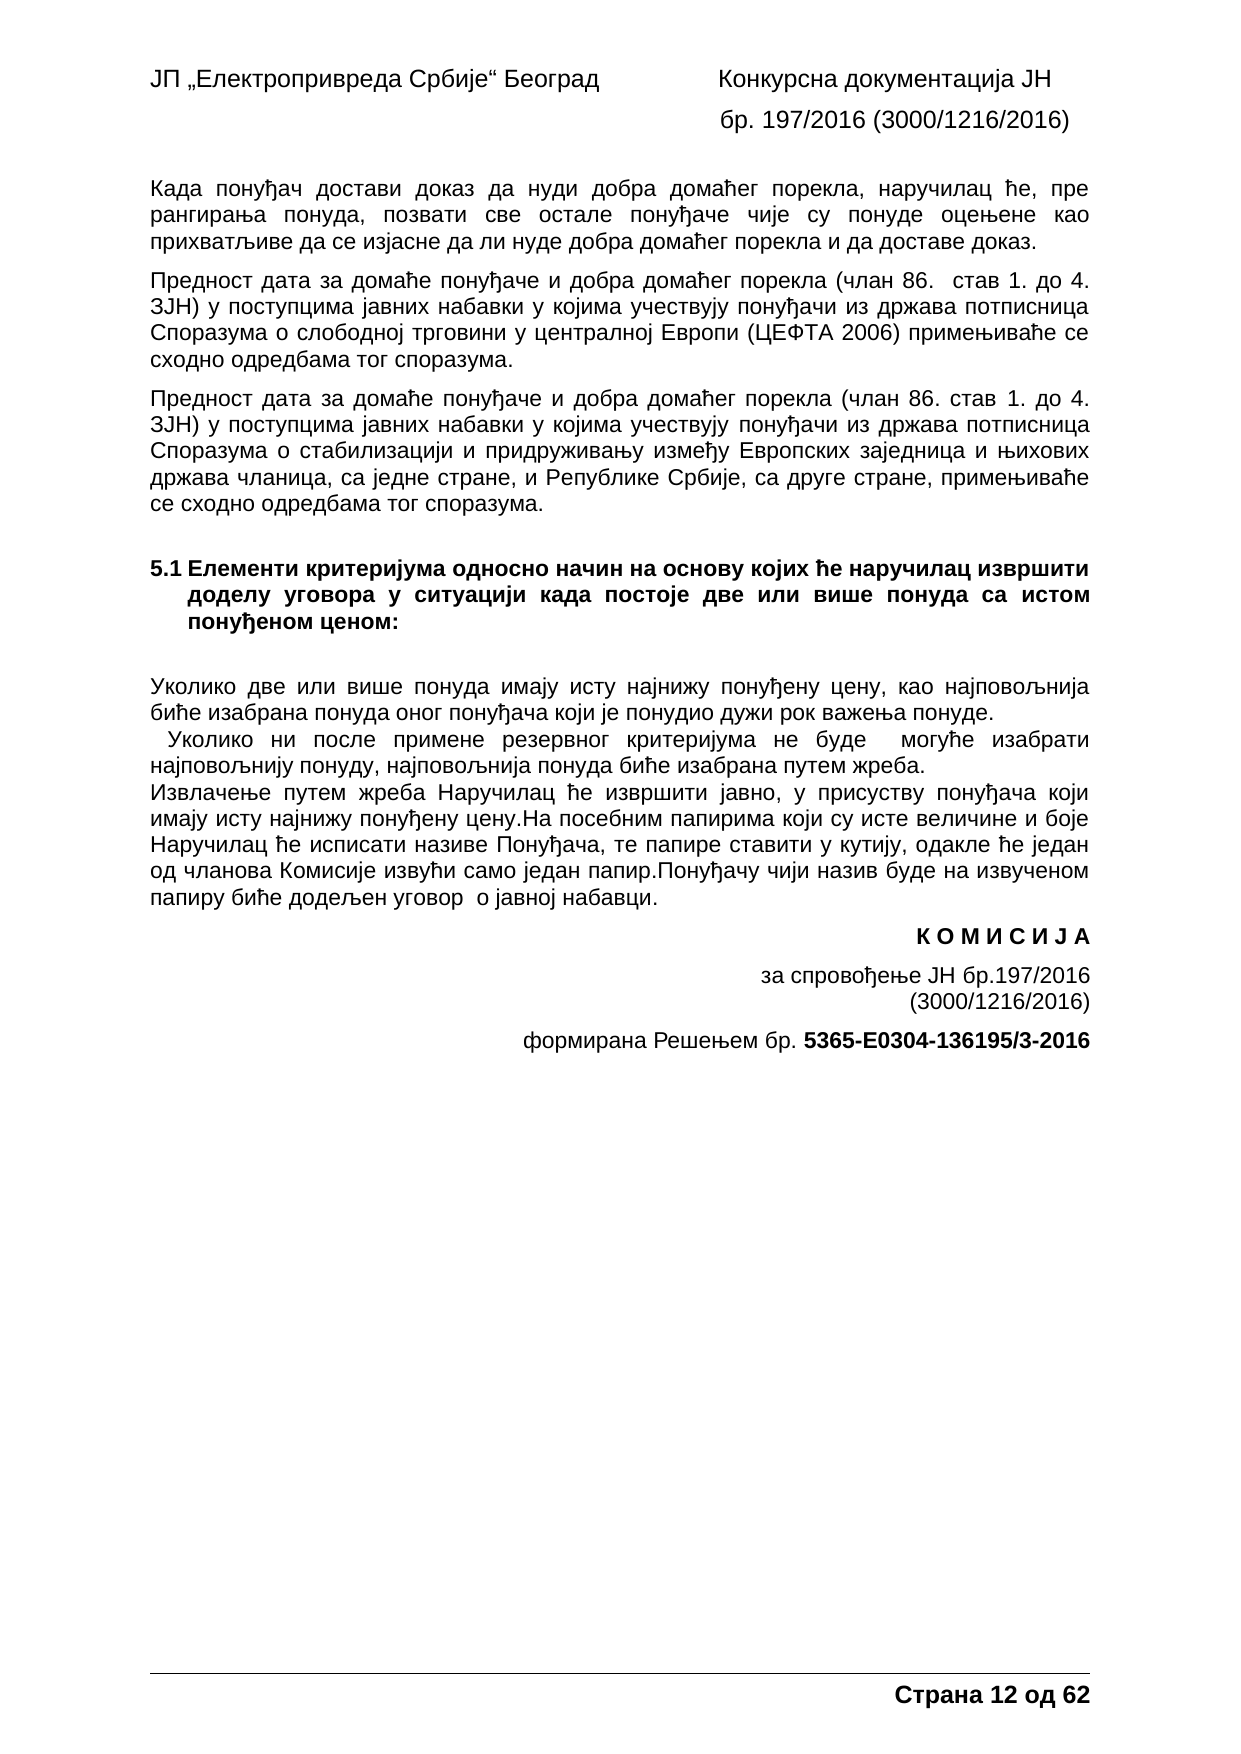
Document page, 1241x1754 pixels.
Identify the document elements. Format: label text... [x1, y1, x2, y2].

list Елементи критеријума односно начин на основу којих ће наручилац извршити доделу уговора у ситуацији када постоје две или више понуда са истом понуђеном ценом: [150, 555, 1090, 634]
text Предност дата за домаће понуђаче и добра домаћег порекла (члан 86. став 1. до 4. ЗЈН) у поступцима јавних набавки у којима учествују понуђачи из држава потписница Споразума о стабилизацији и придруживању између Европских заједница и њихових држава чланица, са једне стране, и Републике Србије, са друге стране, примењиваће се сходно одредбама тог споразума. [150, 384, 1090, 516]
text Када понуђач достави доказ да нуди добра домаћег порекла, наручилац ће, пре рангирања понуда, позвати све остале понуђаче чије су понуде оцењене као прихватљиве да се изјасне да ли нуде добра домаћег порекла и да доставе доказ. [150, 175, 1090, 254]
text за спровођење ЈН бр.197/2016 (3000/1216/2016) [150, 962, 1090, 1014]
text Уколико две или више понуда имају исту најнижу понуђену цену, као најповољнија биће изабрана понуда оног понуђача који је понудио дужи рок важења понуде. [150, 673, 1090, 726]
text Извлачење путем жреба Наручилац ће извршити јавно, у присуству понуђача који имају исту најнижу понуђену цену.На посебним папирима који су исте величине и боје Наручилац ће исписати називе Понуђача, те папире ставити у кутију, одакле ће један од чланова Комисије извући само један папир.Понуђачу чији назив буде на извученом папиру биће додељен уговор о јавној набавци. [150, 778, 1090, 910]
text Уколико ни после примене резервног критеријума не буде могуће изабрати најповољнију понуду, најповољнија понуда биће изабрана путем жреба. [150, 726, 1090, 778]
text формирана Решењем бр. 5365-E0304-136195/3-2016 [150, 1027, 1090, 1053]
text Предност дата за домаће понуђаче и добра домаћег порекла (члан 86. став 1. до 4. ЗЈН) у поступцима јавних набавки у којима учествују понуђачи из држава потписница Споразума о слободној трговини у централној Европи (ЦЕФТА 2006) примењиваће се сходно одредбама тог споразума. [150, 267, 1090, 372]
text К О М И С И Ј А [150, 923, 1090, 949]
